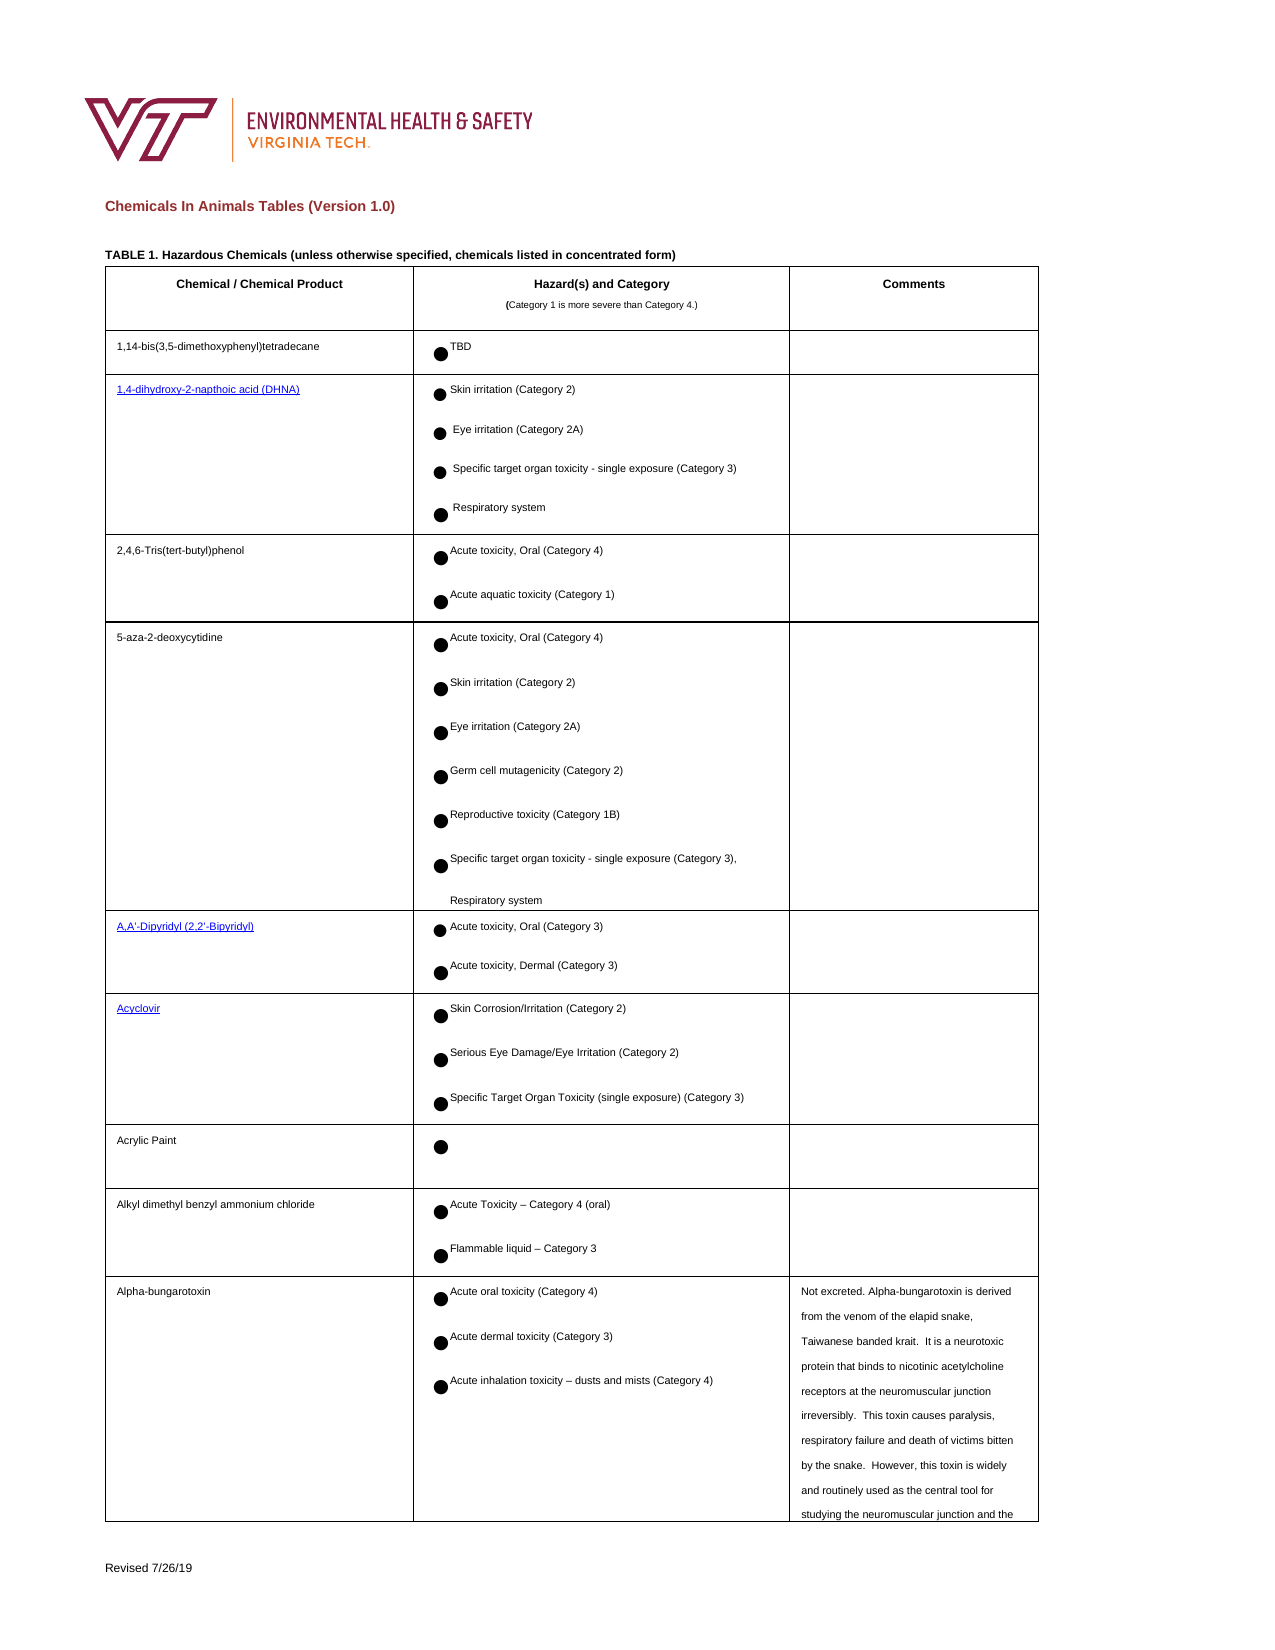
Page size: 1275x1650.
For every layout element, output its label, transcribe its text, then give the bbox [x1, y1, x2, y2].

table_header Comments [790, 267, 1038, 330]
table_cell [790, 623, 1038, 910]
table_cell Acute toxicity, Oral (Category 4) Skin irritation (Category 2) Eye irritation (Category 2A) Germ cell mutagenicity (Category 2) Reproductive toxicity (Category 1B) Specific target organ toxicity - single exposure (Category 3), Respiratory system [414, 623, 789, 910]
table_cell Acyclovir [106, 994, 413, 1124]
picture [84, 98, 533, 162]
table_cell Skin Corrosion/Irritation (Category 2) Serious Eye Damage/Eye Irritation (Category 2) Specific Target Organ Toxicity (single exposure) (Category 3) [414, 994, 789, 1124]
table_cell 5-aza-2-deoxycytidine [106, 623, 413, 910]
table_cell [790, 1189, 1038, 1276]
table_cell 2,4,6-Tris(tert-butyl)phenol [106, 535, 413, 621]
table_cell A,A’-Dipyridyl (2,2’-Bipyridyl) [106, 911, 413, 992]
table_cell Skin irritation (Category 2) Eye irritation (Category 2A) Specific target organ toxicity - single exposure (Category 3) Respiratory system [414, 375, 789, 534]
table_cell [790, 1125, 1038, 1188]
table_cell [790, 994, 1038, 1124]
table_cell [790, 911, 1038, 992]
table_cell [414, 1125, 789, 1188]
table_header Hazard(s) and Category (Category 1 is more severe than Category 4.) [414, 267, 789, 330]
table_cell [790, 535, 1038, 621]
text TABLE 1. Hazardous Chemicals (unless otherwise specified, chemicals listed in concentrated form) [105, 238, 1170, 262]
table_header Chemical / Chemical Product [106, 267, 413, 330]
table_cell Acute toxicity, Oral (Category 3) Acute toxicity, Dermal (Category 3) [414, 911, 789, 992]
table_cell Acute Toxicity – Category 4 (oral) Flammable liquid – Category 3 [414, 1189, 789, 1276]
table_cell 1,4-dihydroxy-2-napthoic acid (DHNA) [106, 375, 413, 534]
table_cell [790, 375, 1038, 534]
table_cell 1,14-bis(3,5-dimethoxyphenyl)tetradecane [106, 331, 413, 373]
table_cell TBD [414, 331, 789, 373]
table_cell Alpha-bungarotoxin [106, 1277, 413, 1521]
table_cell Acrylic Paint [106, 1125, 413, 1188]
table_cell Acute oral toxicity (Category 4) Acute dermal toxicity (Category 3) Acute inhalation toxicity – dusts and mists (Category 4) [414, 1277, 789, 1521]
table_cell [790, 331, 1038, 373]
table_cell Alkyl dimethyl benzyl ammonium chloride [106, 1189, 413, 1276]
table_cell Acute toxicity, Oral (Category 4) Acute aquatic toxicity (Category 1) [414, 535, 789, 621]
